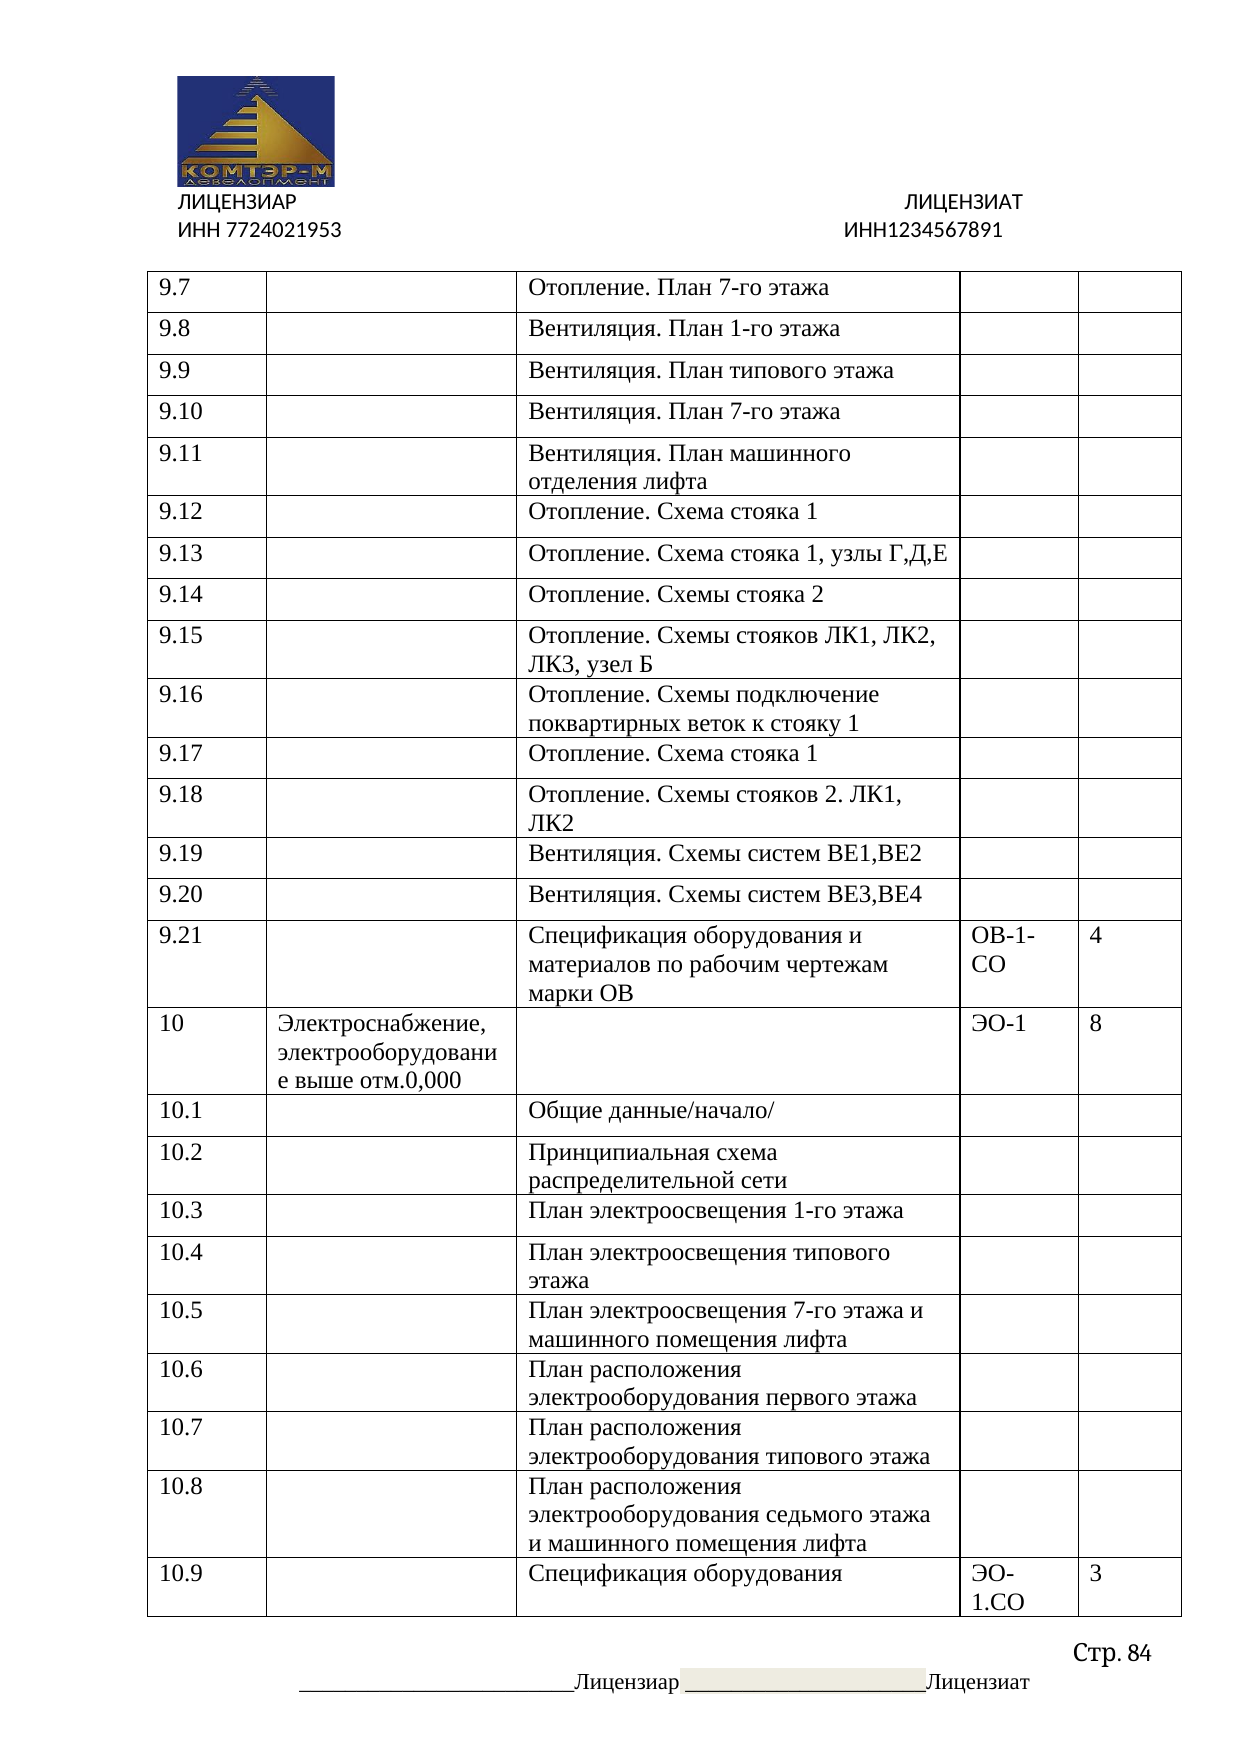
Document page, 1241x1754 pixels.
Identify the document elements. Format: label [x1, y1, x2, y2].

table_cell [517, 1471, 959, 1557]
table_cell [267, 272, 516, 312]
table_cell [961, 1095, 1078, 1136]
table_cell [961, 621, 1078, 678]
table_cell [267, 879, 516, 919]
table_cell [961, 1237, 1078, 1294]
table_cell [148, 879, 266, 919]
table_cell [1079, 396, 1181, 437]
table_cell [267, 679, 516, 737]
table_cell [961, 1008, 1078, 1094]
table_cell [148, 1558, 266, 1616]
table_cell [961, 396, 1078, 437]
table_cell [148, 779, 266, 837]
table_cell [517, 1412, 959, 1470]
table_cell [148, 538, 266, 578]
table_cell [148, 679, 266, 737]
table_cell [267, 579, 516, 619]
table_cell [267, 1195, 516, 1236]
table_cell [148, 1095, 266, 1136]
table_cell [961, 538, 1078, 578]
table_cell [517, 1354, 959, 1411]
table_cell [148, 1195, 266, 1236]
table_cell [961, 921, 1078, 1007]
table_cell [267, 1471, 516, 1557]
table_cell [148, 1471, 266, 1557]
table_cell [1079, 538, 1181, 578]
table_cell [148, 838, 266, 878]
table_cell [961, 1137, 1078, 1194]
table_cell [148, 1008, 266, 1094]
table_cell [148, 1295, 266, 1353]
picture [177, 76, 335, 187]
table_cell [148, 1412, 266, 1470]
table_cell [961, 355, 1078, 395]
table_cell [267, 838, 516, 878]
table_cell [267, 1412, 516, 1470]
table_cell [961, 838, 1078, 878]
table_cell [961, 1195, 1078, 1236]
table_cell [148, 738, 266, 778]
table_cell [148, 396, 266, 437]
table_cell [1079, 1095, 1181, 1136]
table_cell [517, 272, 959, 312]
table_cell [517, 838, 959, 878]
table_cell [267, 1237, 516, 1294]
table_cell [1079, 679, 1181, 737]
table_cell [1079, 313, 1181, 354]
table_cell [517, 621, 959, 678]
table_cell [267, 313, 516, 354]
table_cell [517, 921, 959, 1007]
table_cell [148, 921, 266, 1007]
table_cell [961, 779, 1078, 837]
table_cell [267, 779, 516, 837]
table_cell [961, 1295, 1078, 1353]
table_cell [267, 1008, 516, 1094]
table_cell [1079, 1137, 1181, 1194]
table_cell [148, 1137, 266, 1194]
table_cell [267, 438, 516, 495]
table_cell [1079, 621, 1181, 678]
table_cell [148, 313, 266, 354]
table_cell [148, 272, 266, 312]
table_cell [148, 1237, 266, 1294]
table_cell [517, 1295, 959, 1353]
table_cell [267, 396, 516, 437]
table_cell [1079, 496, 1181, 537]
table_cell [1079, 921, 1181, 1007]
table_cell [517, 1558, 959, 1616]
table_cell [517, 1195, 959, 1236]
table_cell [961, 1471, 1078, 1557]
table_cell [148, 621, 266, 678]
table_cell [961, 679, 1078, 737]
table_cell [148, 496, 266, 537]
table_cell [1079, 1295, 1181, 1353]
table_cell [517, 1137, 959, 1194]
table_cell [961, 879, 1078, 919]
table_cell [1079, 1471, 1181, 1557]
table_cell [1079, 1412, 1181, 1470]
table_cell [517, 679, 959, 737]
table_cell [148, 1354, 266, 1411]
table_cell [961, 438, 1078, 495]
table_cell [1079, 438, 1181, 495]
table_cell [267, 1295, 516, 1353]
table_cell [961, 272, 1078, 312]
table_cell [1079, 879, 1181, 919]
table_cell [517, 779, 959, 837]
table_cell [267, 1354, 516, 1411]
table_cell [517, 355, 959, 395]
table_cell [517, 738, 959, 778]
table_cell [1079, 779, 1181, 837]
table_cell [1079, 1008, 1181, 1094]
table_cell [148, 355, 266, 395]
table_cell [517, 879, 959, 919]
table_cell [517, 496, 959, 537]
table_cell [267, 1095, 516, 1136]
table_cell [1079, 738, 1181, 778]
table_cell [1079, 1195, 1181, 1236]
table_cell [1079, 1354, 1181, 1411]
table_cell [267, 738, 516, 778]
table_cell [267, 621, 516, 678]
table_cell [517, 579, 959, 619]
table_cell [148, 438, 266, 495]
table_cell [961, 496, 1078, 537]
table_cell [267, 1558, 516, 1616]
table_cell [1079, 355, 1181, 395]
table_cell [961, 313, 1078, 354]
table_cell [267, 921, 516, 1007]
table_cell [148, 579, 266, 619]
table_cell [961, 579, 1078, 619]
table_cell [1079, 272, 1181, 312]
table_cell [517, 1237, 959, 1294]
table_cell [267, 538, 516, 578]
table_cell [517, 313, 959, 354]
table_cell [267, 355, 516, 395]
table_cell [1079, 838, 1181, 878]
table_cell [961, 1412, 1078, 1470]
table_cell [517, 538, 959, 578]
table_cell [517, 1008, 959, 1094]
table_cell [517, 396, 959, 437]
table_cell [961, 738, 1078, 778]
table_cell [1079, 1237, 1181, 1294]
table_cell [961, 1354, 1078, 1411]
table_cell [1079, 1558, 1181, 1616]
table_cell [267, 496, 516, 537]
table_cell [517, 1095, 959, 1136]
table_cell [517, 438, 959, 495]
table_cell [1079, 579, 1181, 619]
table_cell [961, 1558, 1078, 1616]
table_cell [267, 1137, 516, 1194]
